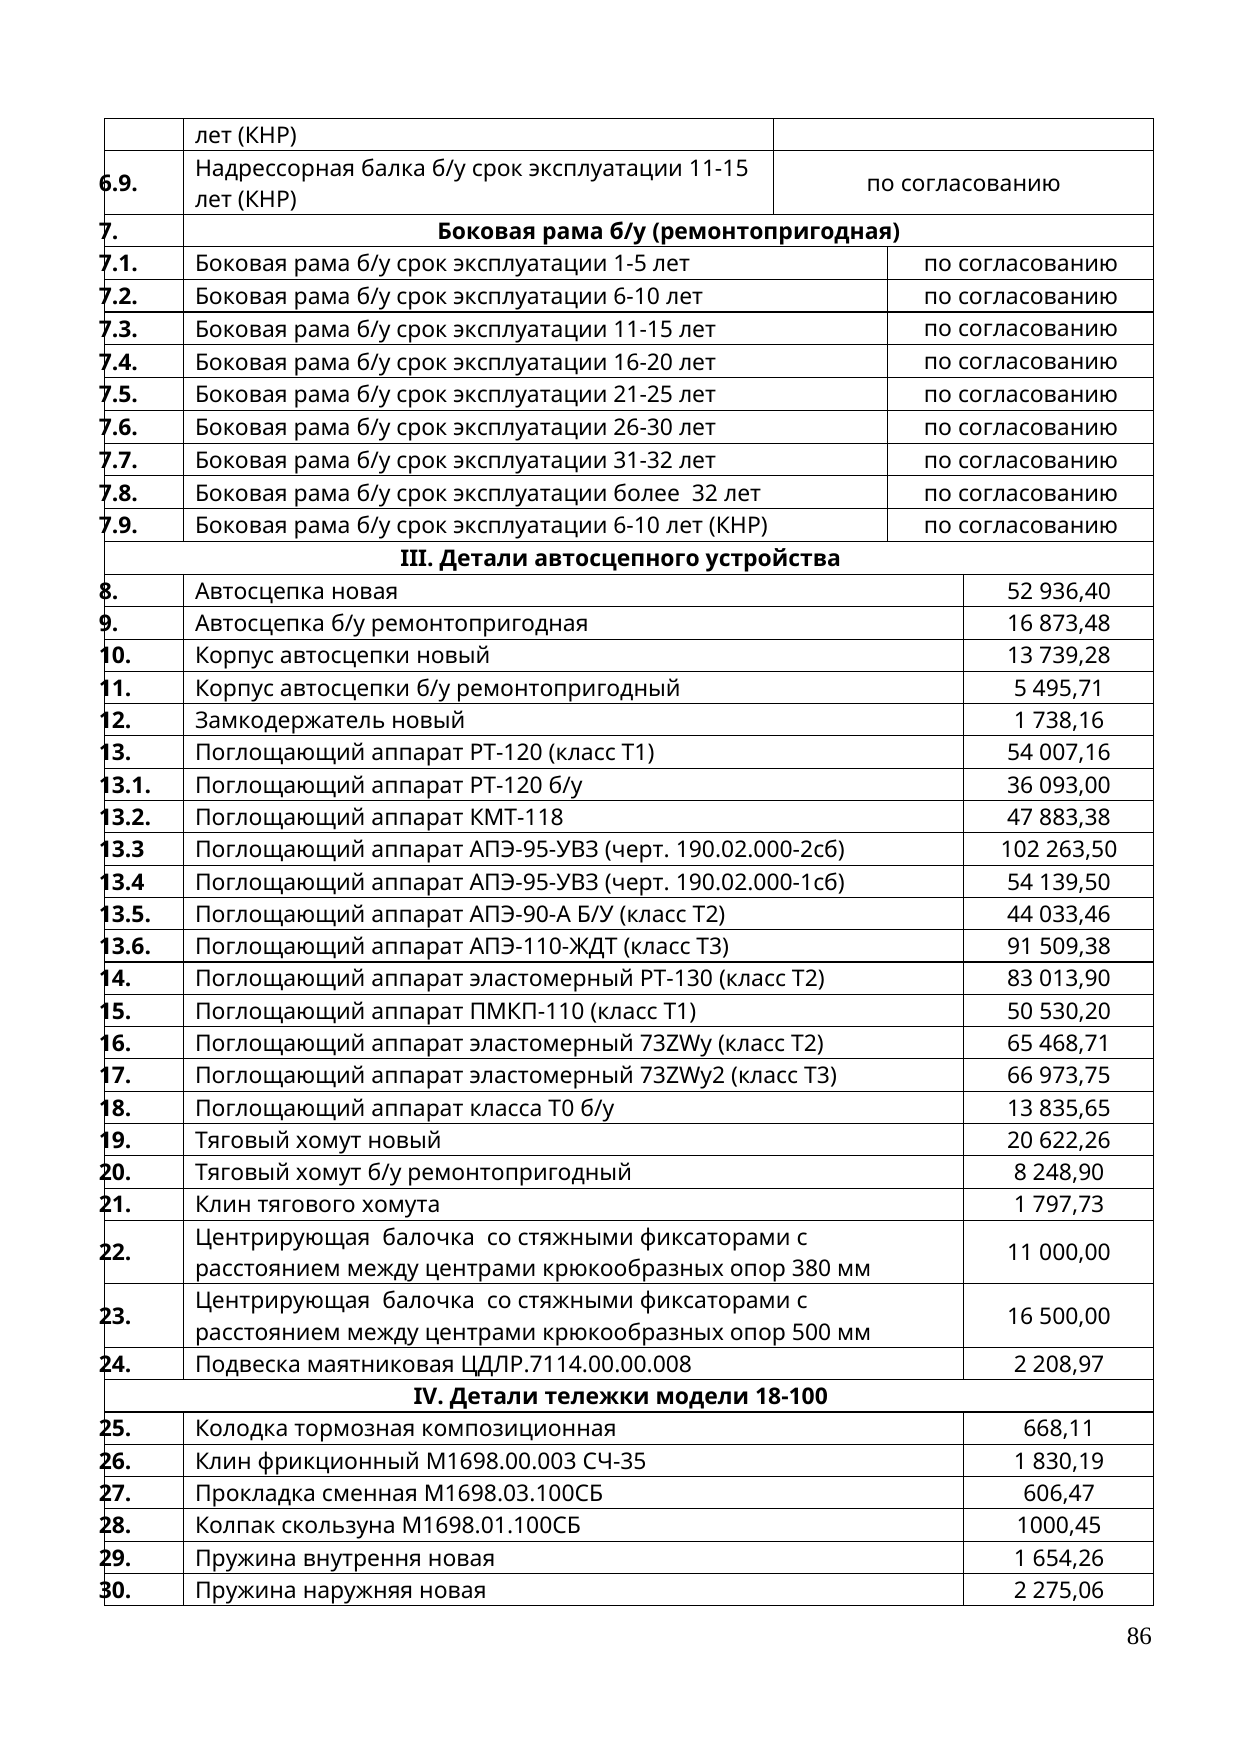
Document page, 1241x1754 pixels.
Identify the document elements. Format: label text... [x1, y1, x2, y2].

table_header Стоимость запасных частей собственности Подрядчика, в том числе которые не учтены базовых ставках деповского ремонта [888, 345, 1153, 377]
table_header Стоимость запасных частей собственности Подрядчика, в том числе которые не учтены базовых ставках деповского ремонта [888, 378, 1153, 410]
table_header Стоимость запасных частей собственности Подрядчика, в том числе которые не учтены базовых ставках деповского ремонта [184, 215, 1153, 246]
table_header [964, 1574, 1153, 1605]
table_header Стоимость запасных частей собственности Подрядчика, в том числе которые не учтены базовых ставках деповского ремонта [184, 476, 887, 508]
table_header Стоимость запасных частей собственности Подрядчика, в том числе которые не учтены базовых ставках деповского ремонта [184, 411, 887, 443]
table_header Стоимость запасных частей собственности Подрядчика, в том числе которые не учтены базовых ставках деповского ремонта [774, 151, 1153, 214]
table_header Стоимость запасных частей собственности Подрядчика, в том числе которые не учтены базовых ставках деповского ремонта [964, 1221, 1153, 1283]
table_header Стоимость запасных частей собственности Подрядчика, в том числе которые не учтены базовых ставках деповского ремонта [184, 280, 887, 311]
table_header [774, 119, 1153, 150]
table_header Стоимость запасных частей собственности Подрядчика, в том числе которые не учтены базовых ставках деповского ремонта [888, 509, 1153, 541]
table_header Стоимость запасных частей собственности Подрядчика, в том числе которые не учтены базовых ставках деповского ремонта [184, 313, 887, 344]
table_header Стоимость запасных частей собственности Подрядчика, в том числе которые не учтены базовых ставках деповского ремонта [105, 1380, 1153, 1411]
table_header Стоимость запасных частей собственности Подрядчика, в том числе которые не учтены базовых ставках деповского ремонта [105, 542, 1153, 574]
table_header Стоимость запасных частей собственности Подрядчика, в том числе которые не учтены базовых ставках деповского ремонта [888, 444, 1153, 475]
table_header Стоимость запасных частей собственности Подрядчика, в том числе которые не учтены базовых ставках деповского ремонта [184, 151, 773, 214]
table_header Стоимость запасных частей собственности Подрядчика, в том числе которые не учтены базовых ставках деповского ремонта [888, 247, 1153, 279]
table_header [105, 1574, 183, 1605]
table_header Стоимость запасных частей собственности Подрядчика, в том числе которые не учтены базовых ставках деповского ремонта [184, 378, 887, 410]
table_header Стоимость запасных частей собственности Подрядчика, в том числе которые не учтены базовых ставках деповского ремонта [184, 247, 887, 279]
table_header Стоимость запасных частей собственности Подрядчика, в том числе которые не учтены базовых ставках деповского ремонта [184, 345, 887, 377]
table_header Стоимость запасных частей собственности Подрядчика, в том числе которые не учтены базовых ставках деповского ремонта [888, 313, 1153, 344]
table_header Стоимость запасных частей собственности Подрядчика, в том числе которые не учтены базовых ставках деповского ремонта [888, 476, 1153, 508]
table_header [1154, 118, 1165, 1606]
table_header Стоимость запасных частей собственности Подрядчика, в том числе которые не учтены базовых ставках деповского ремонта [964, 1284, 1153, 1347]
table_header Стоимость запасных частей собственности Подрядчика, в том числе которые не учтены базовых ставках деповского ремонта [888, 411, 1153, 443]
table_header Стоимость запасных частей собственности Подрядчика, в том числе которые не учтены базовых ставках деповского ремонта [184, 444, 887, 475]
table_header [184, 119, 773, 150]
table_header Стоимость запасных частей собственности Подрядчика, в том числе которые не учтены базовых ставках деповского ремонта [184, 509, 887, 541]
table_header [105, 119, 183, 150]
table_header Стоимость запасных частей собственности Подрядчика, в том числе которые не учтены базовых ставках деповского ремонта [888, 280, 1153, 311]
